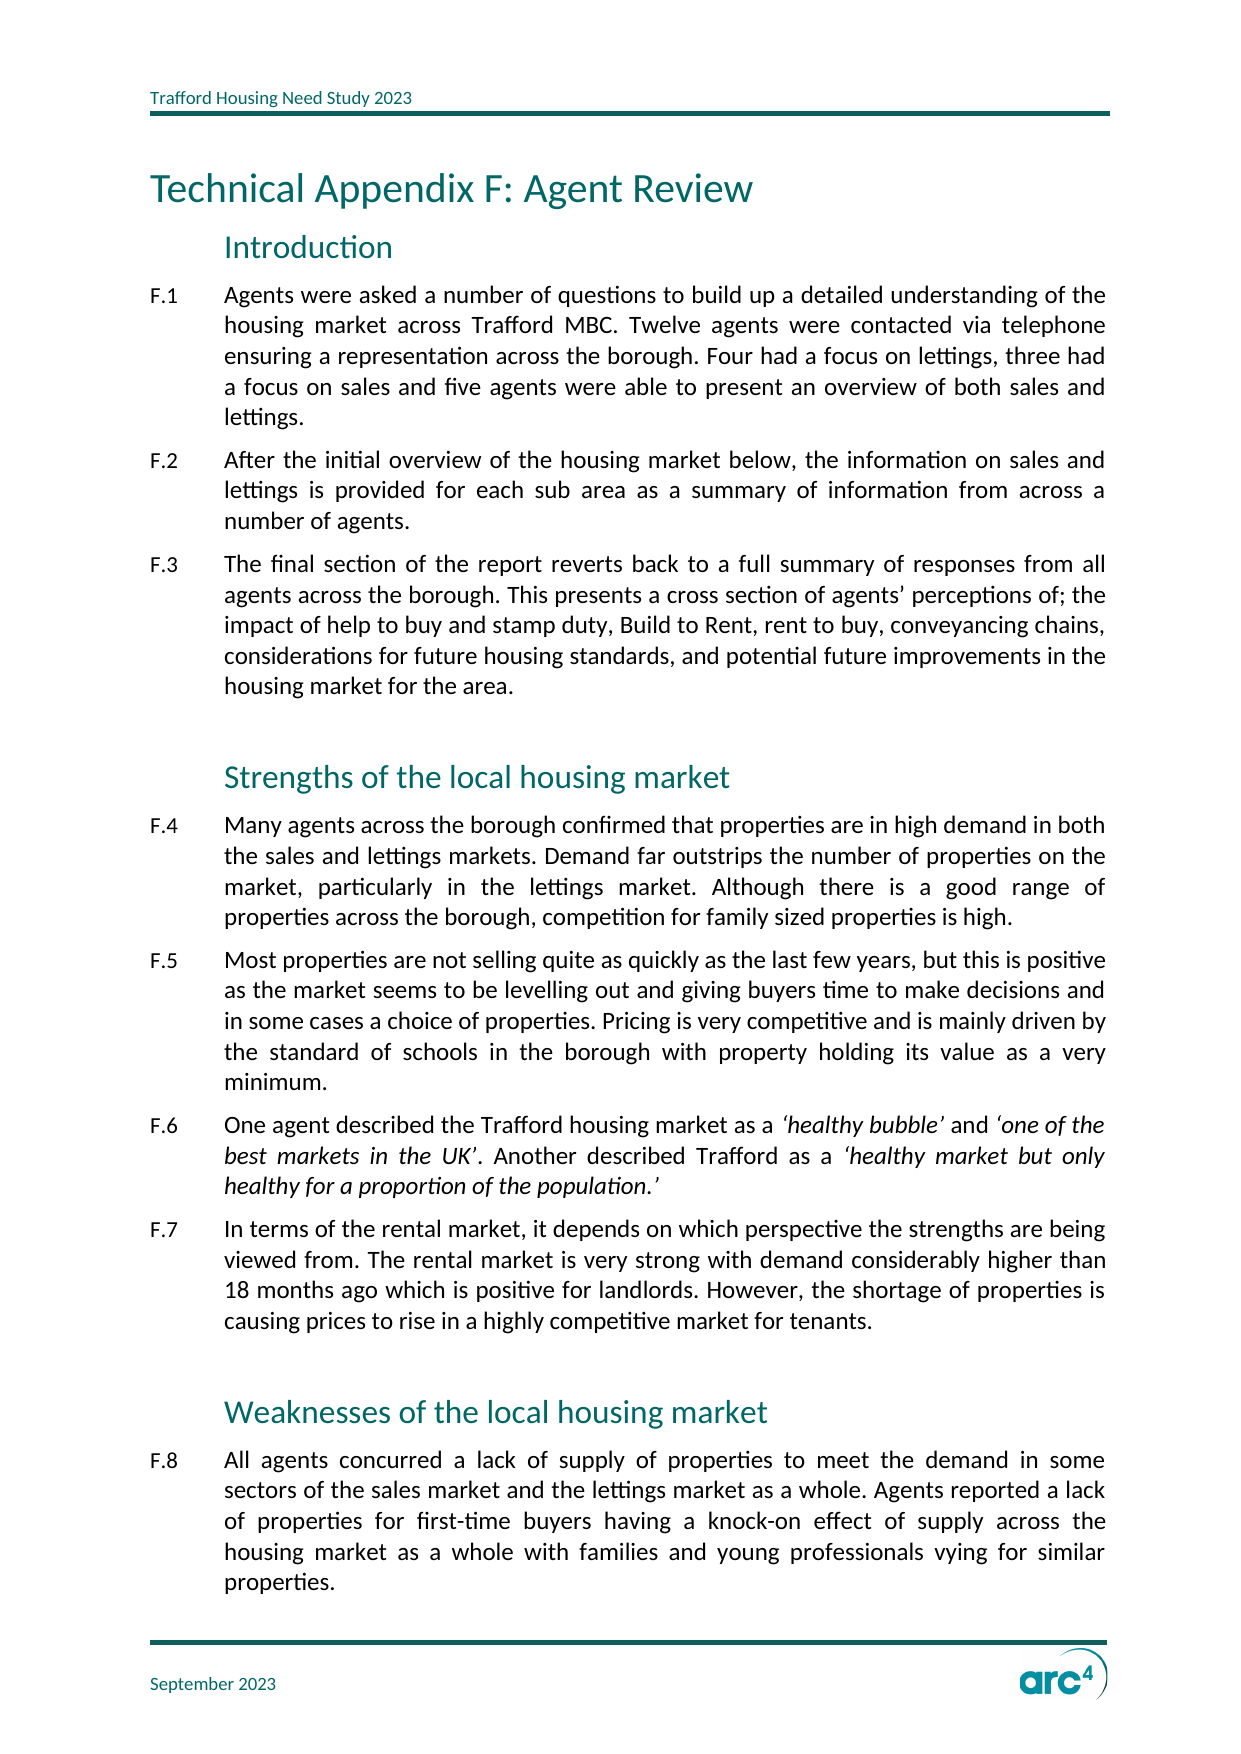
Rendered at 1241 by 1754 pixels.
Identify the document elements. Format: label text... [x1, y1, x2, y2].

subtitle Weaknesses of the local housing market [224, 1391, 1107, 1432]
list The final section of the report reverts back to a full summary of responses from all agents across the borough. This presents a cross section of agents’ perceptions of; the impact of help to buy and stamp duty, Build to Rent, rent to buy, conveyancing chains, considerations for future housing standards, and potential future improvements in the housing market for the area. [150, 548, 1107, 701]
subtitle Introduction [224, 226, 1107, 267]
list After the initial overview of the housing market below, the information on sales and lettings is provided for each sub area as a summary of information from across a number of agents. [150, 444, 1107, 536]
list One agent described the Trafford housing market as a ‘healthy bubble’ and ‘one of the best markets in the UK’. Another described Trafford as a ‘healthy market but only healthy for a proportion of the population.’ [150, 1109, 1107, 1201]
list Many agents across the borough confirmed that properties are in high demand in both the sales and lettings markets. Demand far outstrips the number of properties on the market, particularly in the lettings market. Although there is a good range of properties across the borough, competition for family sized properties is high. [150, 809, 1107, 932]
list Agents were asked a number of questions to build up a detailed understanding of the housing market across Trafford MBC. Twelve agents were contacted via telephone ensuring a representation across the borough. Four had a focus on lettings, three had a focus on sales and five agents were able to present an overview of both sales and lettings. [150, 279, 1107, 432]
subtitle Technical Appendix F: Agent Review [150, 162, 1107, 213]
subtitle Strengths of the local housing market [224, 756, 1107, 797]
list All agents concurred a lack of supply of properties to meet the demand in some sectors of the sales market and the lettings market as a whole. Agents reported a lack of properties for first-time buyers having a knock-on effect of supply across the housing market as a whole with families and young professionals vying for similar properties. [150, 1444, 1107, 1597]
list Most properties are not selling quite as quickly as the last few years, but this is positive as the market seems to be levelling out and giving buyers time to make decisions and in some cases a choice of properties. Pricing is very competitive and is mainly driven by the standard of schools in the borough with property holding its value as a very minimum. [150, 944, 1107, 1097]
picture [1019, 1648, 1108, 1700]
list In terms of the rental market, it depends on which perspective the strengths are being viewed from. The rental market is very strong with demand considerably higher than 18 months ago which is positive for landlords. However, the shortage of properties is causing prices to rise in a highly competitive market for tenants. [150, 1213, 1107, 1335]
